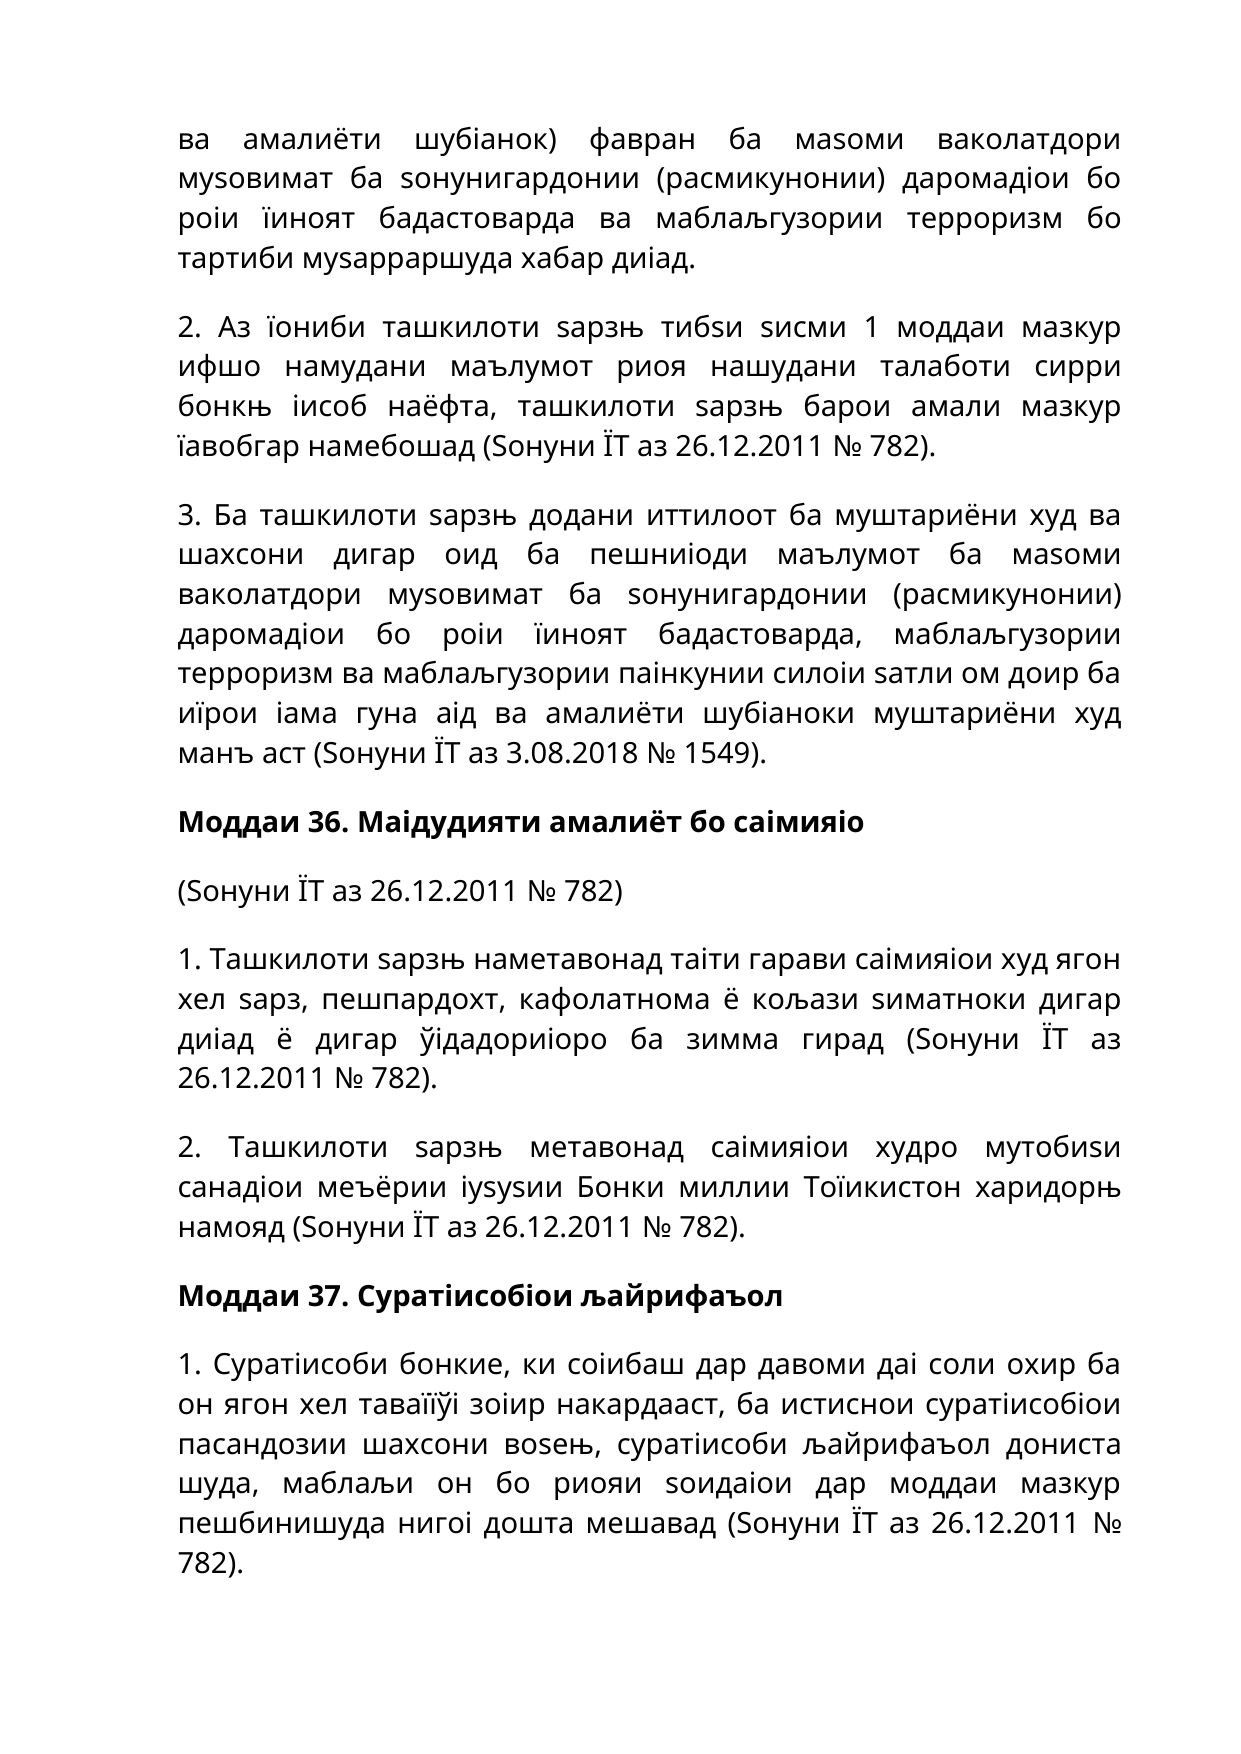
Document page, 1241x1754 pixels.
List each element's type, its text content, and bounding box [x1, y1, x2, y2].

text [177, 118, 1122, 277]
text 2. Ташкилоти ѕарзњ метавонад саімияіои худро мутобиѕи санадіои меъёрии іуѕуѕии Бонки миллии Тоїикистон харидорњ намояд (Ѕонуни ЇТ аз 26.12.2011 № 782). [177, 1127, 1122, 1246]
text (Ѕонуни ЇТ аз 26.12.2011 № 782) [177, 870, 1122, 909]
text 1. Суратіисоби бонкие, ки соіибаш дар давоми даі соли охир ба он ягон хел таваїїўі зоіир накардааст, ба истиснои суратіисобіои пасандозии шахсони воѕењ, суратіисоби љайрифаъол дониста шуда, маблаљи он бо риояи ѕоидаіои дар моддаи мазкур пешбинишуда нигоі дошта мешавад (Ѕонуни ЇТ аз 26.12.2011 № 782). [177, 1344, 1122, 1582]
text Моддаи 36. Маідудияти амалиёт бо саімияіо [177, 801, 1122, 841]
text 1. Ташкилоти ѕарзњ наметавонад таіти гарави саімияіои худ ягон хел ѕарз, пешпардохт, кафолатнома ё кољази ѕиматноки дигар диіад ё дигар ўідадориіоро ба зимма гирад (Ѕонуни ЇТ аз 26.12.2011 № 782). [177, 939, 1122, 1097]
text 2. Аз їониби ташкилоти ѕарзњ тибѕи ѕисми 1 моддаи мазкур ифшо намудани маълумот риоя нашудани талаботи сирри бонкњ іисоб наёфта, ташкилоти ѕарзњ барои амали мазкур їавобгар намебошад (Ѕонуни ЇТ аз 26.12.2011 № 782). [177, 306, 1122, 465]
text 3. Ба ташкилоти ѕарзњ додани иттилоот ба муштариёни худ ва шахсони дигар оид ба пешниіоди маълумот ба маѕоми ваколатдори муѕовимат ба ѕонунигардонии (расмикунонии) даромадіои бо роіи їиноят бадастоварда, маблаљгузории терроризм ва маблаљгузории паінкунии силоіи ѕатли ом доир ба иїрои іама гуна аід ва амалиёти шубіаноки муштариёни худ манъ аст (Ѕонуни ЇТ аз 3.08.2018 № 1549). [177, 494, 1122, 772]
text Моддаи 37. Суратіисобіои љайрифаъол [177, 1275, 1122, 1314]
